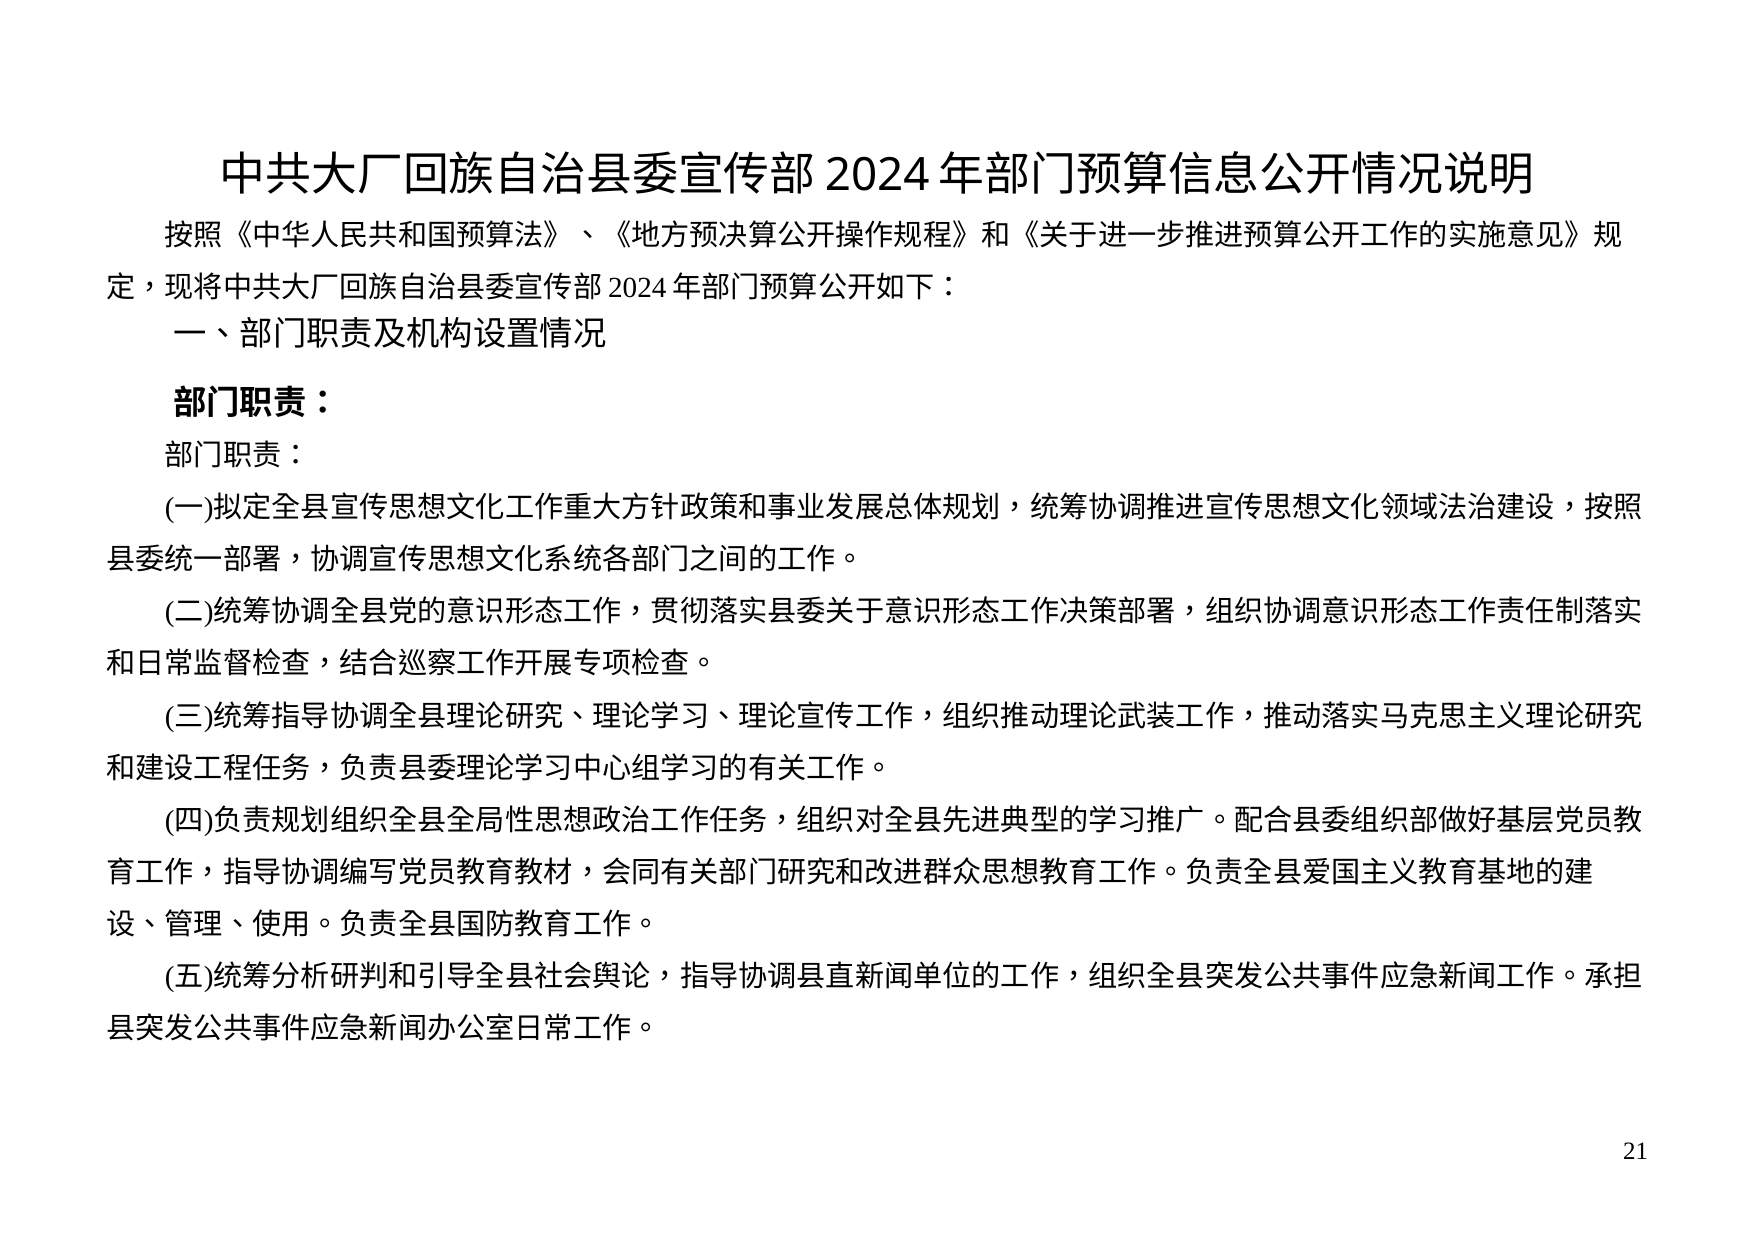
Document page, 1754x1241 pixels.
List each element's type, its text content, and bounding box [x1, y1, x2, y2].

text 部门职责： [106, 424, 1648, 476]
text 一、部门职责及机构设置情况 [106, 309, 1648, 355]
text 中共大厂回族自治县委宣传部2024年部门预算信息公开情况说明 [106, 142, 1648, 204]
text 部门职责： [106, 378, 1648, 424]
text 按照《中华人民共和国预算法》、《地方预决算公开操作规程》和《关于进一步推进预算公开工作的实施意见》规定，现将中共大厂回族自治县委宣传部2024年部门预算公开如下： [106, 204, 1648, 308]
text (二)统筹协调全县党的意识形态工作，贯彻落实县委关于意识形态工作决策部署，组织协调意识形态工作责任制落实和日常监督检查，结合巡察工作开展专项检查。 [106, 580, 1648, 684]
text (五)统筹分析研判和引导全县社会舆论，指导协调县直新闻单位的工作，组织全县突发公共事件应急新闻工作。承担县突发公共事件应急新闻办公室日常工作。 [106, 945, 1648, 1049]
text (四)负责规划组织全县全局性思想政治工作任务，组织对全县先进典型的学习推广。配合县委组织部做好基层党员教育工作，指导协调编写党员教育教材，会同有关部门研究和改进群众思想教育工作。负责全县爱国主义教育基地的建设、管理、使用。负责全县国防教育工作。 [106, 788, 1648, 945]
text (一)拟定全县宣传思想文化工作重大方针政策和事业发展总体规划，统筹协调推进宣传思想文化领域法治建设，按照县委统一部署，协调宣传思想文化系统各部门之间的工作。 [106, 476, 1648, 580]
text (三)统筹指导协调全县理论研究、理论学习、理论宣传工作，组织推动理论武装工作，推动落实马克思主义理论研究和建设工程任务，负责县委理论学习中心组学习的有关工作。 [106, 684, 1648, 788]
